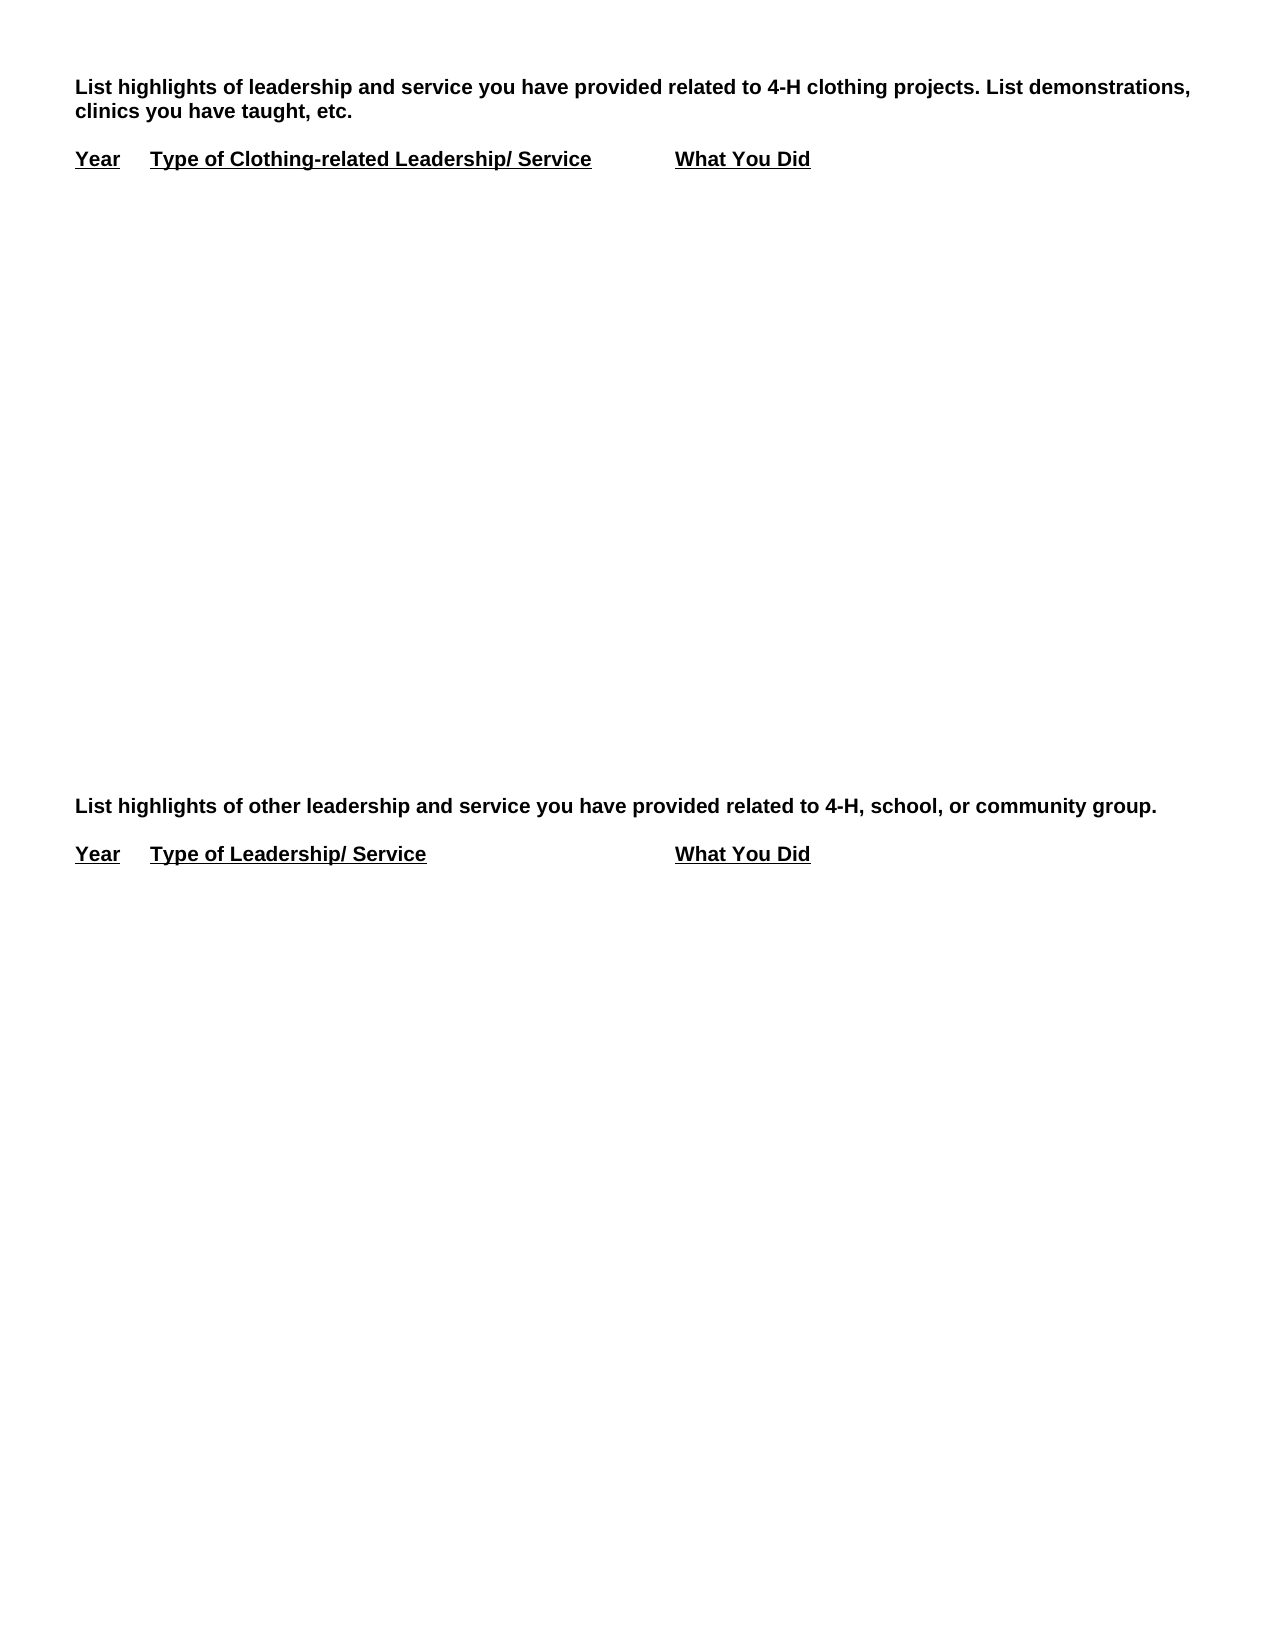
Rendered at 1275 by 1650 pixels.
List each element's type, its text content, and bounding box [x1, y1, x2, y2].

text List highlights of other leadership and service you have provided related to 4-H, school, or community group. [75, 794, 1200, 818]
text Year Type of Leadership/ Service What You Did [75, 842, 1200, 866]
text Year Type of Clothing-related Leadership/ Service What You Did [75, 147, 1200, 171]
text List highlights of leadership and service you have provided related to 4-H clothing projects. List demonstrations, clinics you have taught, etc. [75, 75, 1200, 123]
